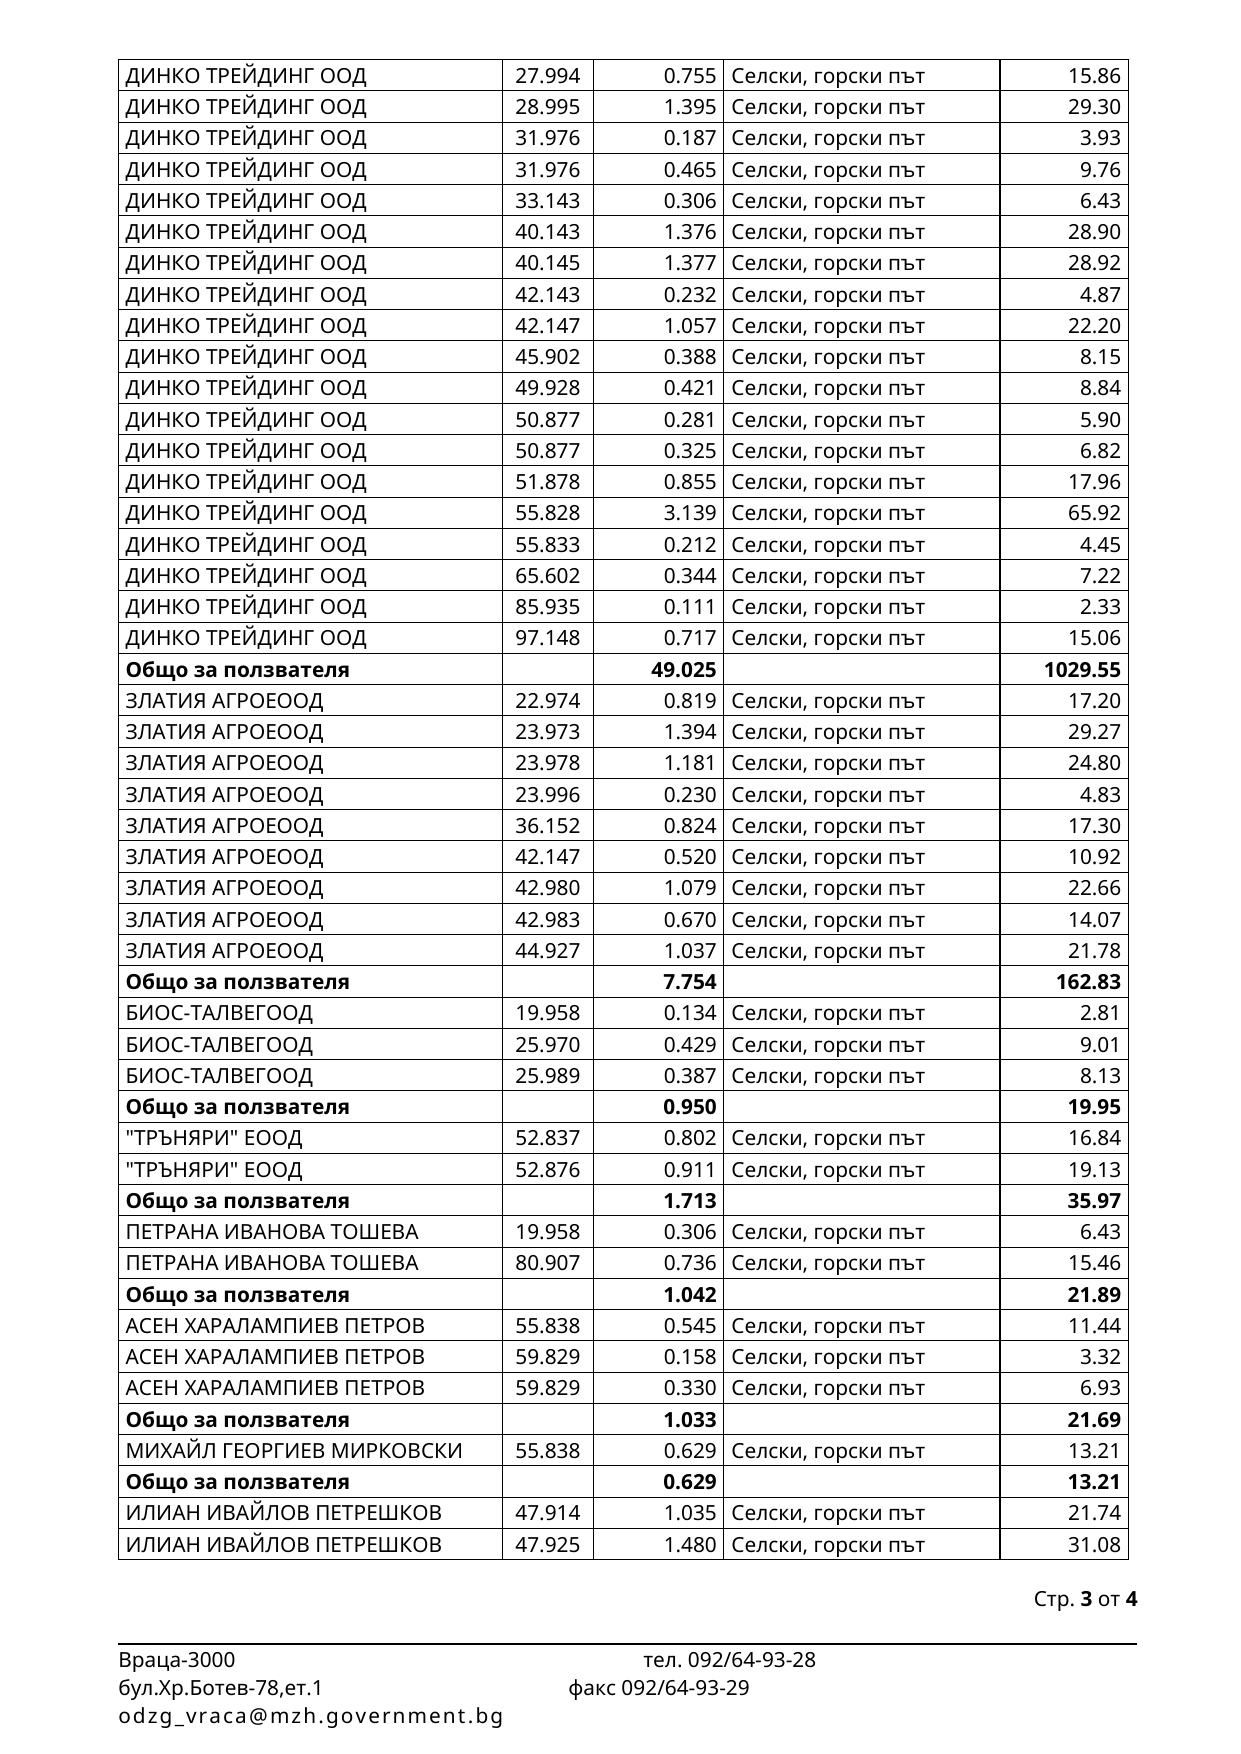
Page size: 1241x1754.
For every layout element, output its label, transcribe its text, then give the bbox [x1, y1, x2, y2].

table_cell 42.147 [503, 310, 593, 340]
table_cell 50.877 [503, 435, 593, 465]
table_cell ЗЛАТИЯ АГРОЕООД [119, 935, 502, 965]
table_cell 52.876 [503, 1154, 593, 1184]
table_cell Селски, горски път [724, 1310, 999, 1340]
table_cell 42.980 [503, 873, 593, 903]
table_cell Селски, горски път [724, 779, 999, 809]
table_cell Селски, горски път [724, 904, 999, 934]
table_cell 3.139 [594, 498, 723, 528]
table_cell ДИНКО ТРЕЙДИНГ ООД [119, 185, 502, 215]
table_cell ДИНКО ТРЕЙДИНГ ООД [119, 466, 502, 497]
table_cell 0.670 [594, 904, 723, 934]
table_cell 17.30 [1001, 810, 1128, 840]
table_cell [503, 1185, 593, 1215]
table_cell 59.829 [503, 1341, 593, 1372]
table_cell Селски, горски път [724, 1029, 999, 1059]
table_cell ДИНКО ТРЕЙДИНГ ООД [119, 498, 502, 528]
table_cell 17.20 [1001, 685, 1128, 715]
table_cell 22.974 [503, 685, 593, 715]
table_cell 0.344 [594, 560, 723, 590]
table_cell ДИНКО ТРЕЙДИНГ ООД [119, 560, 502, 590]
table_cell Селски, горски път [724, 560, 999, 590]
table_cell ДИНКО ТРЕЙДИНГ ООД [119, 591, 502, 622]
table_cell 1.035 [594, 1498, 723, 1528]
table_cell ПЕТРАНА ИВАНОВА ТОШЕВА [119, 1248, 502, 1278]
table_cell Селски, горски път [724, 1529, 999, 1559]
table_cell [724, 1091, 999, 1122]
table_cell ДИНКО ТРЕЙДИНГ ООД [119, 248, 502, 278]
table_cell 4.45 [1001, 529, 1128, 559]
table_cell 42.983 [503, 904, 593, 934]
table_cell 10.92 [1001, 841, 1128, 872]
table_cell ДИНКО ТРЕЙДИНГ ООД [119, 279, 502, 309]
table_cell [503, 654, 593, 684]
table_cell 0.802 [594, 1123, 723, 1153]
table_cell ДИНКО ТРЕЙДИНГ ООД [119, 623, 502, 653]
table_cell ДИНКО ТРЕЙДИНГ ООД [119, 341, 502, 372]
table_cell БИОС-ТАЛВЕГООД [119, 1029, 502, 1059]
table_cell 9.01 [1001, 1029, 1128, 1059]
table_cell Селски, горски път [724, 1498, 999, 1528]
table_cell Селски, горски път [724, 1060, 999, 1090]
table_cell 6.82 [1001, 435, 1128, 465]
table_cell 80.907 [503, 1248, 593, 1278]
table_cell 24.80 [1001, 748, 1128, 778]
table_cell Общо за ползвателя [119, 1091, 502, 1122]
table_cell 8.84 [1001, 373, 1128, 403]
table_cell 15.86 [1001, 60, 1128, 90]
table_cell 22.20 [1001, 310, 1128, 340]
table_cell 0.387 [594, 1060, 723, 1090]
table_cell 55.828 [503, 498, 593, 528]
table_cell ДИНКО ТРЕЙДИНГ ООД [119, 529, 502, 559]
table_cell 65.92 [1001, 498, 1128, 528]
table_cell 3.93 [1001, 123, 1128, 153]
table_cell Селски, горски път [724, 91, 999, 122]
table_cell 0.111 [594, 591, 723, 622]
table_cell 59.829 [503, 1373, 593, 1403]
table_cell Селски, горски път [724, 685, 999, 715]
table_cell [119, 1529, 502, 1559]
table_cell Селски, горски път [724, 498, 999, 528]
table_cell 0.819 [594, 685, 723, 715]
table_cell Селски, горски път [724, 873, 999, 903]
table_cell 21.78 [1001, 935, 1128, 965]
table_cell Селски, горски път [724, 529, 999, 559]
table_cell ЗЛАТИЯ АГРОЕООД [119, 748, 502, 778]
table_cell АСЕН ХАРАЛАМПИЕВ ПЕТРОВ [119, 1310, 502, 1340]
table_cell 15.06 [1001, 623, 1128, 653]
table_cell [724, 966, 999, 997]
table_cell Селски, горски път [724, 623, 999, 653]
table_cell 0.629 [594, 1435, 723, 1465]
table_cell 9.76 [1001, 154, 1128, 184]
table_cell 3.32 [1001, 1341, 1128, 1372]
table_cell ДИНКО ТРЕЙДИНГ ООД [119, 154, 502, 184]
table_cell Селски, горски път [724, 1248, 999, 1278]
table_cell 5.90 [1001, 404, 1128, 434]
table_cell Селски, горски път [724, 1341, 999, 1372]
table_cell 55.838 [503, 1310, 593, 1340]
table_cell Селски, горски път [724, 466, 999, 497]
table_cell [503, 1091, 593, 1122]
table_cell 8.13 [1001, 1060, 1128, 1090]
table_cell Селски, горски път [724, 748, 999, 778]
table_cell ЗЛАТИЯ АГРОЕООД [119, 873, 502, 903]
table_cell Селски, горски път [724, 841, 999, 872]
table_cell 40.145 [503, 248, 593, 278]
table_cell 35.97 [1001, 1185, 1128, 1215]
table_cell 65.602 [503, 560, 593, 590]
table_cell 51.878 [503, 466, 593, 497]
table_cell Селски, горски път [724, 373, 999, 403]
table_cell 47.914 [503, 1498, 593, 1528]
table_cell [724, 1404, 999, 1434]
table_cell 23.978 [503, 748, 593, 778]
table_cell Общо за ползвателя [119, 654, 502, 684]
table_cell 0.465 [594, 154, 723, 184]
table_cell 11.44 [1001, 1310, 1128, 1340]
table_cell 1.395 [594, 91, 723, 122]
table_cell 0.330 [594, 1373, 723, 1403]
table_cell ДИНКО ТРЕЙДИНГ ООД [119, 216, 502, 247]
table_cell 28.995 [503, 91, 593, 122]
table_cell 0.629 [594, 1466, 723, 1497]
table_cell ЗЛАТИЯ АГРОЕООД [119, 779, 502, 809]
table_cell Селски, горски път [724, 1216, 999, 1247]
table_cell Общо за ползвателя [119, 1466, 502, 1497]
table_cell 6.43 [1001, 185, 1128, 215]
table_cell 25.970 [503, 1029, 593, 1059]
table_cell 0.281 [594, 404, 723, 434]
table_cell 0.306 [594, 1216, 723, 1247]
table_cell 14.07 [1001, 904, 1128, 934]
table_cell ДИНКО ТРЕЙДИНГ ООД [119, 60, 502, 90]
table_cell 7.22 [1001, 560, 1128, 590]
table_cell 42.147 [503, 841, 593, 872]
table_cell 1.181 [594, 748, 723, 778]
table_cell ДИНКО ТРЕЙДИНГ ООД [119, 123, 502, 153]
table_cell АСЕН ХАРАЛАМПИЕВ ПЕТРОВ [119, 1341, 502, 1372]
table_cell 0.325 [594, 435, 723, 465]
table_cell 1.713 [594, 1185, 723, 1215]
table_cell ДИНКО ТРЕЙДИНГ ООД [119, 373, 502, 403]
table_cell Селски, горски път [724, 310, 999, 340]
table_cell 0.134 [594, 998, 723, 1028]
table_cell 1.394 [594, 716, 723, 747]
table_cell Селски, горски път [724, 279, 999, 309]
table_cell Общо за ползвателя [119, 966, 502, 997]
table_cell 0.187 [594, 123, 723, 153]
table_cell 55.838 [503, 1435, 593, 1465]
table_cell 31.976 [503, 123, 593, 153]
table_cell Селски, горски път [724, 216, 999, 247]
table_cell БИОС-ТАЛВЕГООД [119, 1060, 502, 1090]
table_cell Селски, горски път [724, 404, 999, 434]
table_cell 1.480 [594, 1529, 723, 1559]
table_cell 49.025 [594, 654, 723, 684]
table_cell 23.973 [503, 716, 593, 747]
table_cell Селски, горски път [724, 935, 999, 965]
table_cell Общо за ползвателя [119, 1279, 502, 1309]
table_cell 2.81 [1001, 998, 1128, 1028]
table_cell 0.520 [594, 841, 723, 872]
table_cell 19.958 [503, 998, 593, 1028]
table_cell 0.950 [594, 1091, 723, 1122]
table_cell Селски, горски път [724, 716, 999, 747]
table_cell 0.388 [594, 341, 723, 372]
table_cell ПЕТРАНА ИВАНОВА ТОШЕВА [119, 1216, 502, 1247]
table_cell [503, 1466, 593, 1497]
table_cell 0.429 [594, 1029, 723, 1059]
table_cell [724, 1466, 999, 1497]
table_cell 8.15 [1001, 341, 1128, 372]
table_cell 1.376 [594, 216, 723, 247]
table_cell 29.27 [1001, 716, 1128, 747]
table_cell ДИНКО ТРЕЙДИНГ ООД [119, 435, 502, 465]
table_cell 6.43 [1001, 1216, 1128, 1247]
table_cell 19.13 [1001, 1154, 1128, 1184]
table_cell 28.90 [1001, 216, 1128, 247]
table_cell Селски, горски път [724, 1435, 999, 1465]
table_cell ЗЛАТИЯ АГРОЕООД [119, 810, 502, 840]
table_cell 17.96 [1001, 466, 1128, 497]
table_cell 52.837 [503, 1123, 593, 1153]
table_cell ДИНКО ТРЕЙДИНГ ООД [119, 404, 502, 434]
table_cell "ТРЪНЯРИ" ЕООД [119, 1123, 502, 1153]
table_cell ЗЛАТИЯ АГРОЕООД [119, 685, 502, 715]
table_cell Селски, горски път [724, 1154, 999, 1184]
table_cell 49.928 [503, 373, 593, 403]
table_cell 31.976 [503, 154, 593, 184]
table_cell 29.30 [1001, 91, 1128, 122]
table_cell 0.232 [594, 279, 723, 309]
table_cell [503, 1279, 593, 1309]
table_cell 21.69 [1001, 1404, 1128, 1434]
table_cell 50.877 [503, 404, 593, 434]
table_cell 0.755 [594, 60, 723, 90]
table_cell 0.717 [594, 623, 723, 653]
table_cell 4.87 [1001, 279, 1128, 309]
table_cell БИОС-ТАЛВЕГООД [119, 998, 502, 1028]
table_cell ЗЛАТИЯ АГРОЕООД [119, 841, 502, 872]
table_cell 0.855 [594, 466, 723, 497]
table_cell Селски, горски път [724, 154, 999, 184]
table_cell ДИНКО ТРЕЙДИНГ ООД [119, 310, 502, 340]
table_cell Селски, горски път [724, 810, 999, 840]
table_cell 19.958 [503, 1216, 593, 1247]
table_cell 13.21 [1001, 1435, 1128, 1465]
table_cell Селски, горски път [724, 435, 999, 465]
table_cell 6.93 [1001, 1373, 1128, 1403]
table_cell ДИНКО ТРЕЙДИНГ ООД [119, 91, 502, 122]
table_cell 28.92 [1001, 248, 1128, 278]
table_cell Селски, горски път [724, 123, 999, 153]
table_cell 1.037 [594, 935, 723, 965]
table_cell Общо за ползвателя [119, 1404, 502, 1434]
table_cell 0.824 [594, 810, 723, 840]
table_cell 7.754 [594, 966, 723, 997]
table_cell 0.158 [594, 1341, 723, 1372]
table_cell 0.421 [594, 373, 723, 403]
table_cell Селски, горски път [724, 1123, 999, 1153]
table_cell Селски, горски път [724, 341, 999, 372]
table_cell 21.74 [1001, 1498, 1128, 1528]
table_cell 0.212 [594, 529, 723, 559]
table_cell 4.83 [1001, 779, 1128, 809]
table_cell 1.057 [594, 310, 723, 340]
table_cell Селски, горски път [724, 998, 999, 1028]
table_cell [503, 966, 593, 997]
table_cell Селски, горски път [724, 248, 999, 278]
table_cell Общо за ползвателя [119, 1185, 502, 1215]
table_cell 19.95 [1001, 1091, 1128, 1122]
table_cell Селски, горски път [724, 1373, 999, 1403]
table_cell АСЕН ХАРАЛАМПИЕВ ПЕТРОВ [119, 1373, 502, 1403]
table_cell 22.66 [1001, 873, 1128, 903]
table_cell 13.21 [1001, 1466, 1128, 1497]
table_cell 55.833 [503, 529, 593, 559]
table_cell 23.996 [503, 779, 593, 809]
table_cell 1.377 [594, 248, 723, 278]
table_cell 16.84 [1001, 1123, 1128, 1153]
table_cell 47.925 [503, 1529, 593, 1559]
table_cell 0.545 [594, 1310, 723, 1340]
table_cell [724, 1185, 999, 1215]
table_cell 25.989 [503, 1060, 593, 1090]
table_cell Селски, горски път [724, 591, 999, 622]
table_cell 97.148 [503, 623, 593, 653]
table_cell 36.152 [503, 810, 593, 840]
table_cell 21.89 [1001, 1279, 1128, 1309]
table_cell [724, 654, 999, 684]
table_cell 0.230 [594, 779, 723, 809]
table_cell 1.079 [594, 873, 723, 903]
table_cell 1.033 [594, 1404, 723, 1434]
table_cell 27.994 [503, 60, 593, 90]
table_cell 44.927 [503, 935, 593, 965]
table_cell 2.33 [1001, 591, 1128, 622]
table_cell Селски, горски път [724, 60, 999, 90]
table_cell 45.902 [503, 341, 593, 372]
table_cell [724, 1279, 999, 1309]
table_cell 85.935 [503, 591, 593, 622]
table_cell 0.911 [594, 1154, 723, 1184]
table_cell [503, 1404, 593, 1434]
table_cell 1029.55 [1001, 654, 1128, 684]
table_cell 0.736 [594, 1248, 723, 1278]
table_cell 15.46 [1001, 1248, 1128, 1278]
table_cell ЗЛАТИЯ АГРОЕООД [119, 716, 502, 747]
table_cell 33.143 [503, 185, 593, 215]
table_cell 1.042 [594, 1279, 723, 1309]
table_cell 40.143 [503, 216, 593, 247]
table_cell 0.306 [594, 185, 723, 215]
table_cell 42.143 [503, 279, 593, 309]
table_cell "ТРЪНЯРИ" ЕООД [119, 1154, 502, 1184]
table_cell Селски, горски път [724, 185, 999, 215]
table_cell ИЛИАН ИВАЙЛОВ ПЕТРЕШКОВ [119, 1498, 502, 1528]
table_cell ЗЛАТИЯ АГРОЕООД [119, 904, 502, 934]
table_cell 162.83 [1001, 966, 1128, 997]
table_cell МИХАЙЛ ГЕОРГИЕВ МИРКОВСКИ [119, 1435, 502, 1465]
table_cell 31.08 [1001, 1529, 1128, 1559]
